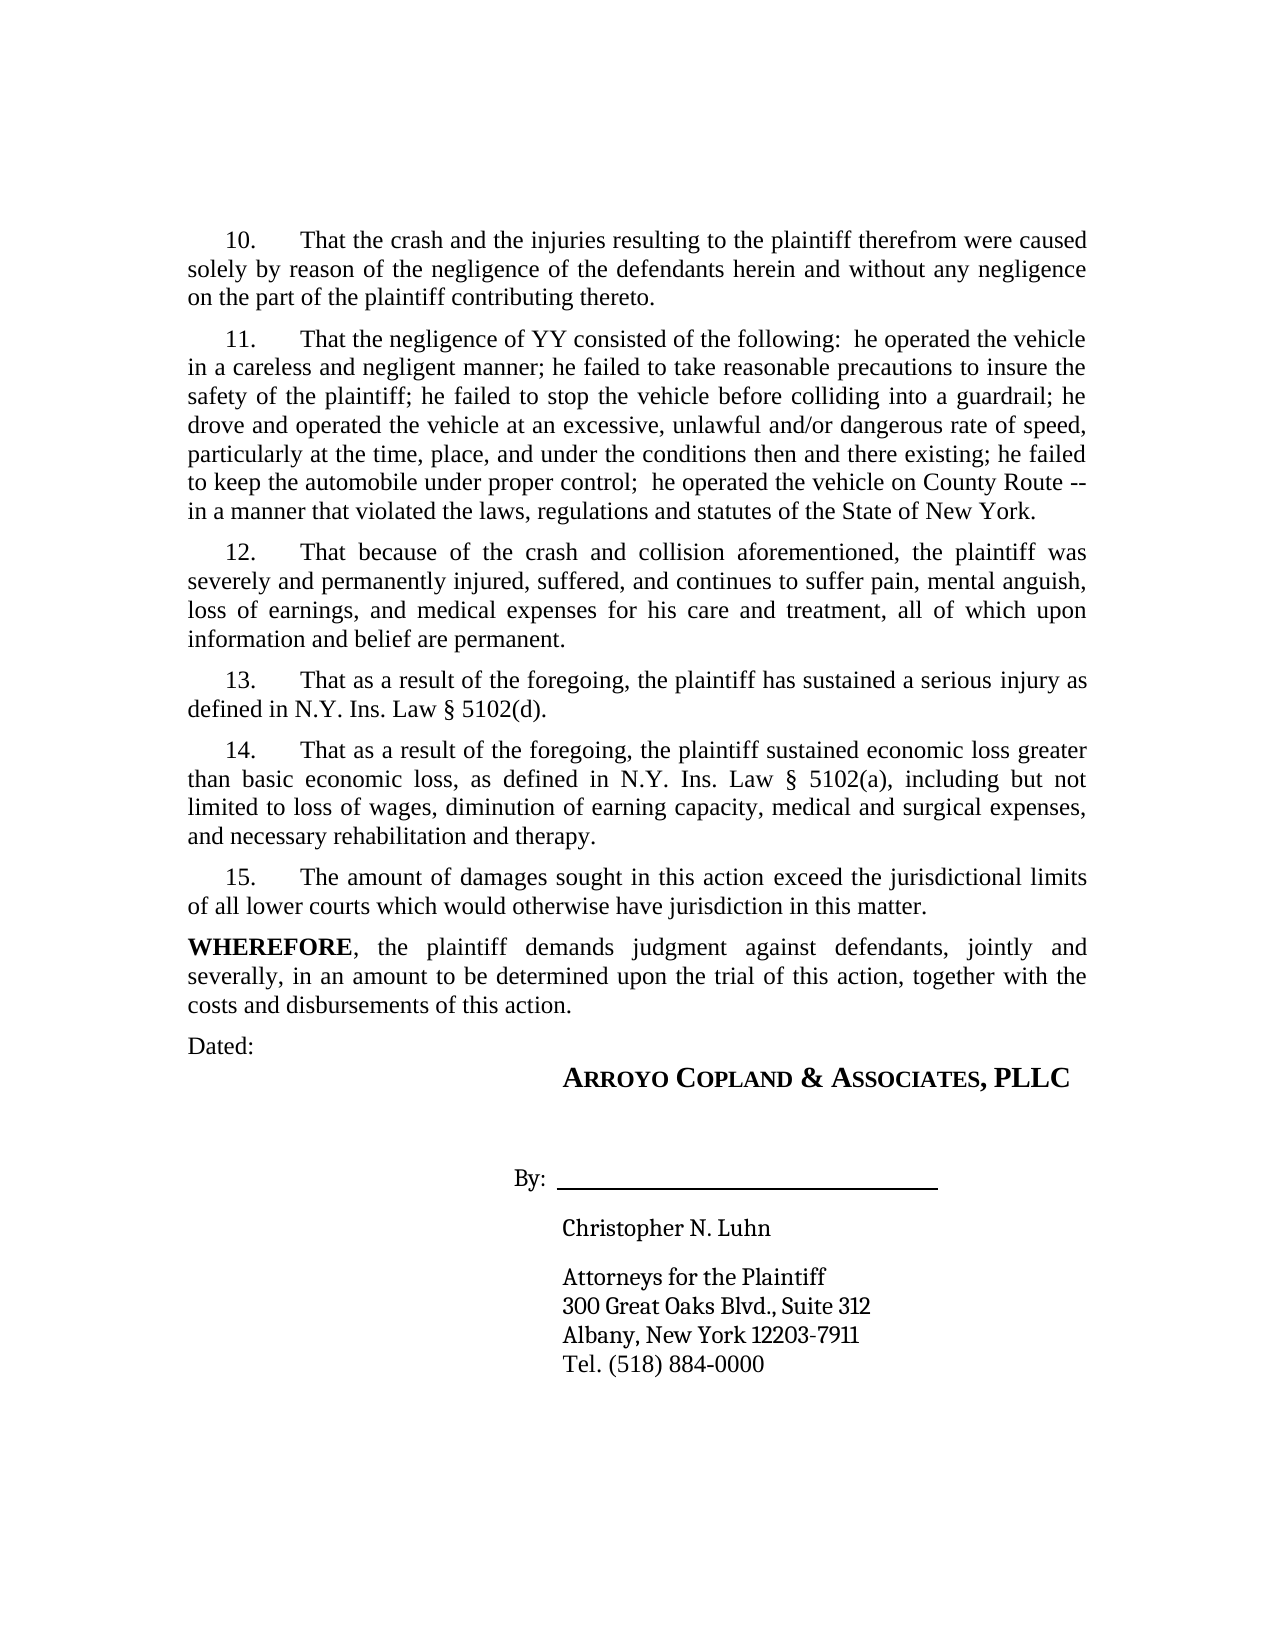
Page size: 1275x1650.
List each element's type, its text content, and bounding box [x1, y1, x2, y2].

text Tel. (518) 884-0000 [187, 1349, 1087, 1378]
text By: [187, 1164, 1087, 1193]
text Christopher N. Luhn [187, 1213, 1087, 1242]
text WHEREFORE, the plaintiff demands judgment against defendants, jointly and severally, in an amount to be determined upon the trial of this action, together with the costs and disbursements of this action. [187, 932, 1087, 1019]
list That as a result of the foregoing, the plaintiff sustained economic loss greater than basic economic loss, as defined in N.Y. Ins. Law § 5102(a), including but not limited to loss of wages, diminution of earning capacity, medical and surgical expenses, and necessary rehabilitation and therapy. [187, 735, 1087, 850]
list The amount of damages sought in this action exceed the jurisdictional limits of all lower courts which would otherwise have jurisdiction in this matter. [187, 862, 1087, 920]
list That the crash and the injuries resulting to the plaintiff therefrom were caused solely by reason of the negligence of the defendants herein and without any negligence on the part of the plaintiff contributing thereto. [187, 225, 1087, 311]
text Arroyo Copland & Associates, PLLC [187, 1060, 1087, 1093]
list That because of the crash and collision aforementioned, the plaintiff was severely and permanently injured, suffered, and continues to suffer pain, mental anguish, loss of earnings, and medical expenses for his care and treatment, all of which upon information and belief are permanent. [187, 537, 1087, 652]
text 300 Great Oaks Blvd., Suite 312 [187, 1292, 1087, 1321]
text Attorneys for the Plaintiff [187, 1263, 1087, 1292]
text Albany, New York 12203-7911 [187, 1321, 1087, 1349]
list That the negligence of YY consisted of the following: he operated the vehicle in a careless and negligent manner; he failed to take reasonable precautions to insure the safety of the plaintiff; he failed to stop the vehicle before colliding into a guardrail; he drove and operated the vehicle at an excessive, unlawful and/or dangerous rate of speed, particularly at the time, place, and under the conditions then and there existing; he failed to keep the automobile under proper control; he operated the vehicle on County Route -- in a manner that violated the laws, regulations and statutes of the State of New York. [187, 324, 1087, 525]
text Dated: [187, 1031, 1087, 1060]
list That as a result of the foregoing, the plaintiff has sustained a serious injury as defined in N.Y. Ins. Law § 5102(d). [187, 665, 1087, 722]
